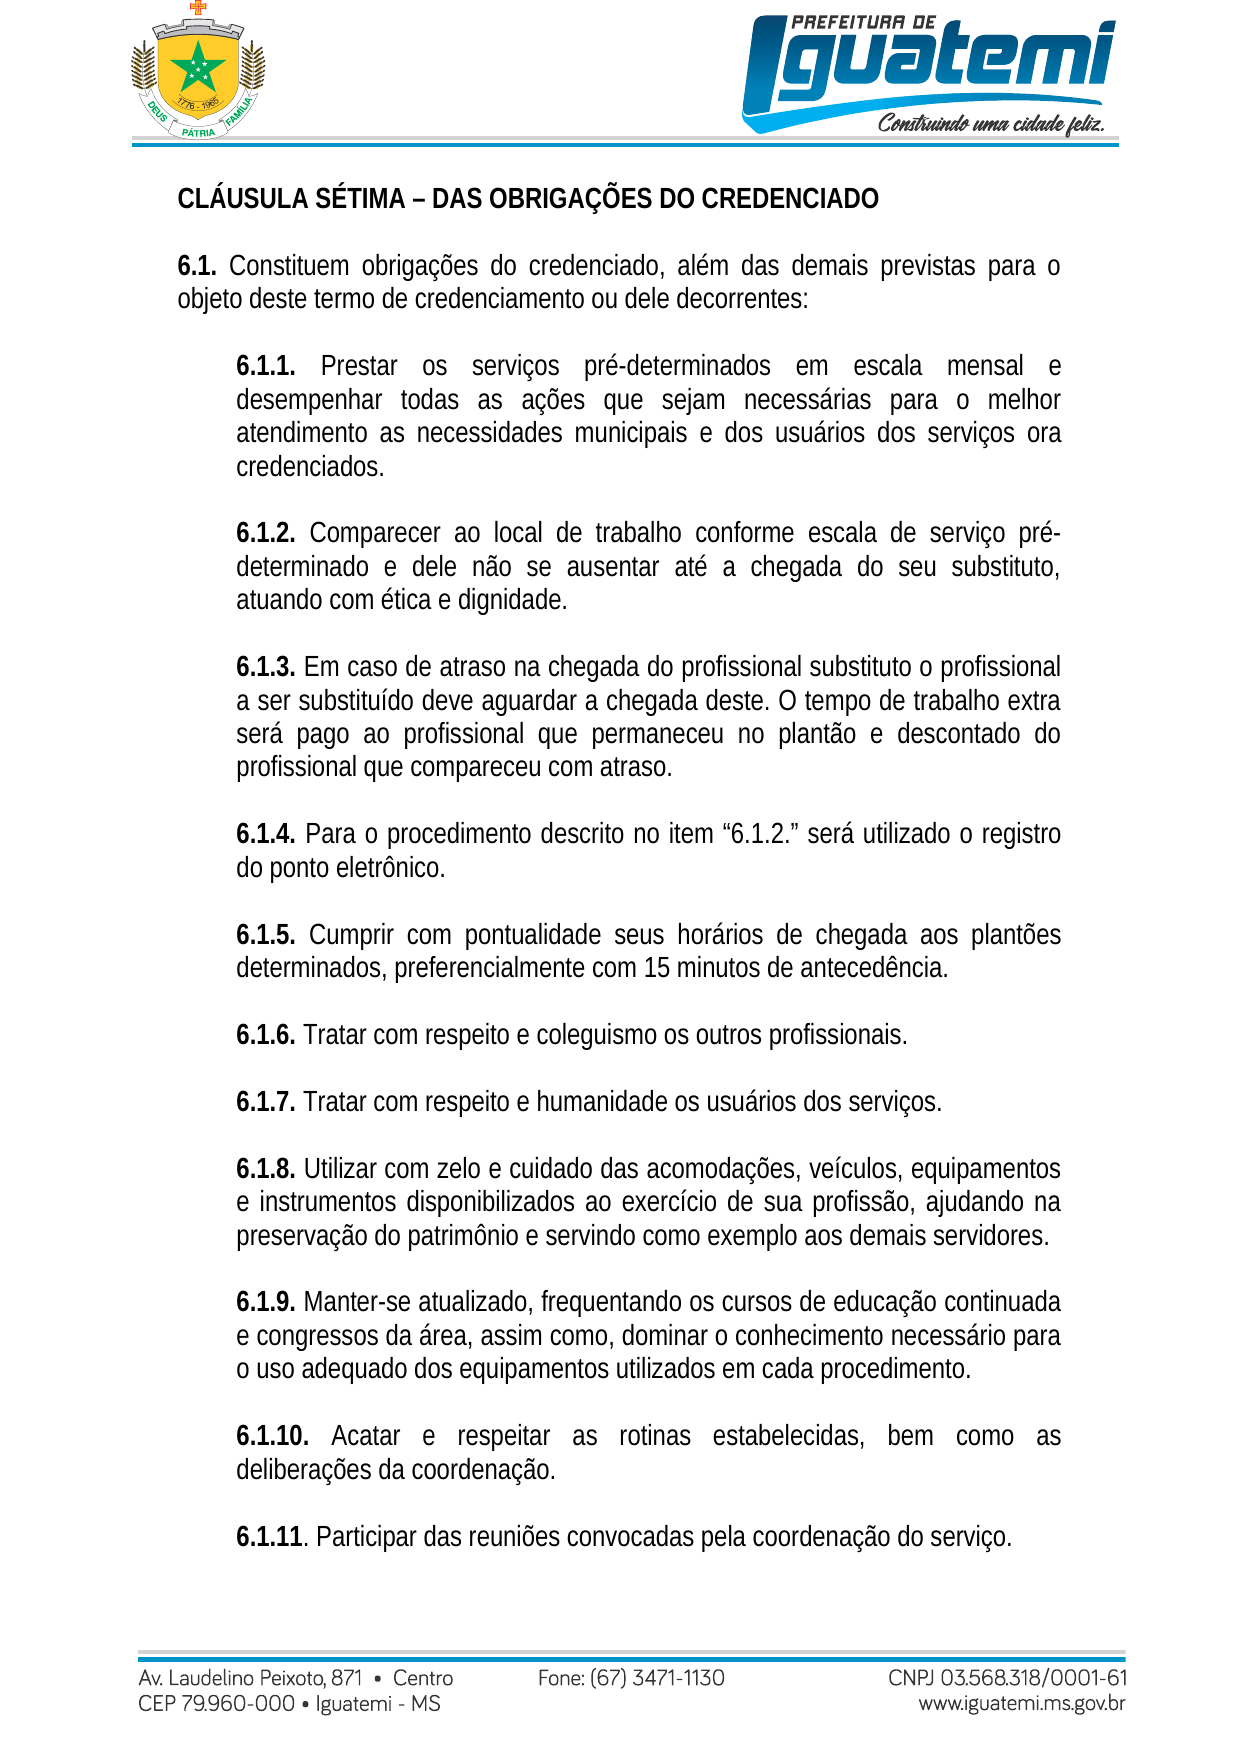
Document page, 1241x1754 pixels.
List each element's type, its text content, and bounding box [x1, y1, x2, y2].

subtitle CLÁUSULA SÉTIMA – DAS OBRIGAÇÕES DO CREDENCIADO [177, 181, 1063, 214]
list 6.1.7. Tratar com respeito e humanidade os usuários dos serviços. [236, 1084, 1063, 1117]
list 6.1.11. Participar das reuniões convocadas pela coordenação do serviço. [236, 1519, 1063, 1552]
text 6.1. Constituem obrigações do credenciado, além das demais previstas para o objeto deste termo de credenciamento ou dele decorrentes: [177, 248, 1063, 315]
list 6.1.4. Para o procedimento descrito no item “6.1.2.” será utilizado o registro do ponto eletrônico. [236, 816, 1063, 883]
list 6.1.6. Tratar com respeito e coleguismo os outros profissionais. [236, 1017, 1063, 1051]
list 6.1.3. Em caso de atraso na chegada do profissional substituto o profissional a ser substituído deve aguardar a chegada deste. O tempo de trabalho extra será pago ao profissional que permaneceu no plantão e descontado do profissional que compareceu com atraso. [236, 649, 1063, 783]
list 6.1.2. Comparecer ao local de trabalho conforme escala de serviço pré-determinado e dele não se ausentar até a chegada do seu substituto, atuando com ética e dignidade. [236, 516, 1063, 616]
list 6.1.9. Manter-se atualizado, frequentando os cursos de educação continuada e congressos da área, assim como, dominar o conhecimento necessário para o uso adequado dos equipamentos utilizados em cada procedimento. [236, 1284, 1063, 1385]
list 6.1.8. Utilizar com zelo e cuidado das acomodações, veículos, equipamentos e instrumentos disponibilizados ao exercício de sua profissão, ajudando na preservação do patrimônio e servindo como exemplo aos demais servidores. [236, 1151, 1063, 1251]
list 6.1.10. Acatar e respeitar as rotinas estabelecidas, bem como as deliberações da coordenação. [236, 1418, 1063, 1485]
list 6.1.1. Prestar os serviços pré-determinados em escala mensal e desempenhar todas as ações que sejam necessárias para o melhor atendimento as necessidades municipais e dos usuários dos serviços ora credenciados. [236, 348, 1063, 482]
list 6.1.5. Cumprir com pontualidade seus horários de chegada aos plantões determinados, preferencialmente com 15 minutos de antecedência. [236, 917, 1063, 984]
